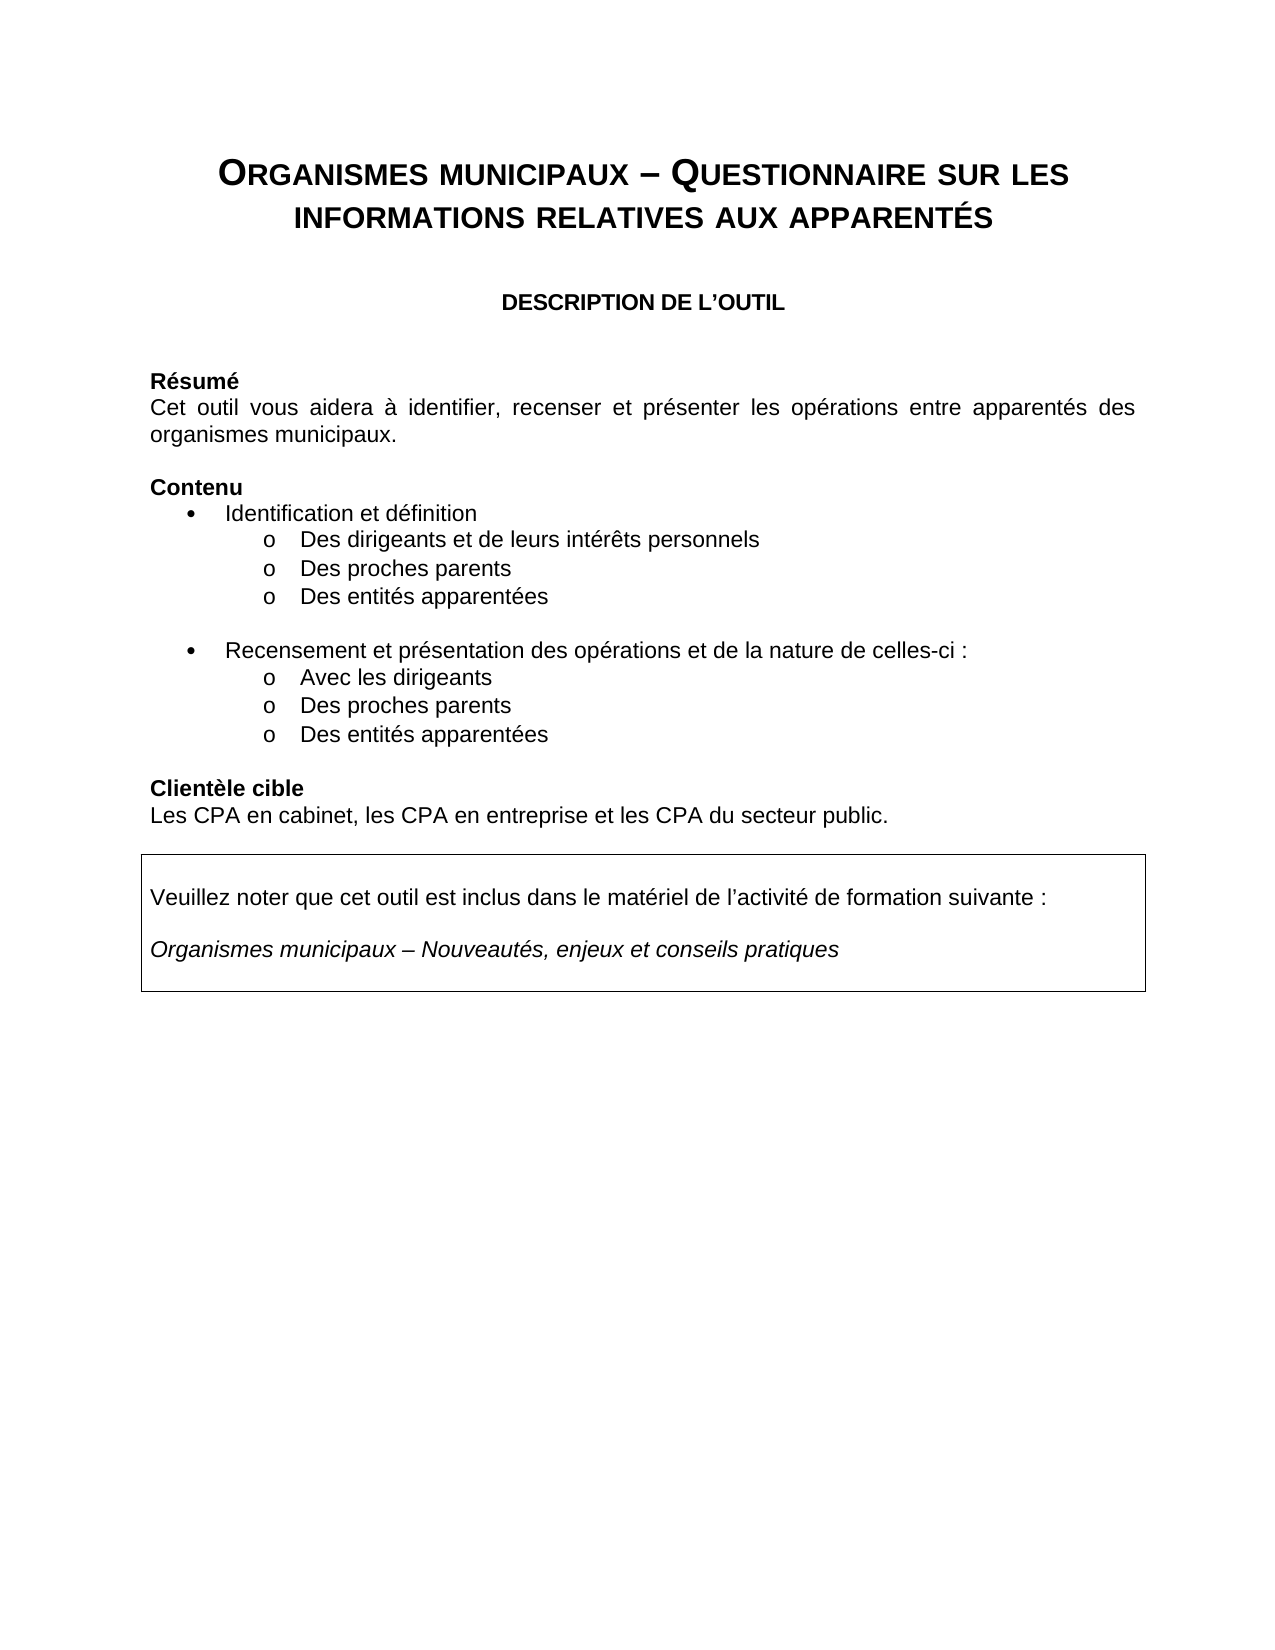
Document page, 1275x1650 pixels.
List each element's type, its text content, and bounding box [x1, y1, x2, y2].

list Recensement et présentation des opérations et de la nature de celles-ci : [187, 637, 1137, 664]
list Des dirigeants et de leurs intérêts personnels [262, 526, 1137, 554]
text Résumé [150, 368, 1137, 394]
list Des proches parents [262, 692, 1137, 721]
text Les CPA en cabinet, les CPA en entreprise et les CPA du secteur public. [150, 802, 1137, 828]
list Des entités apparentées [262, 721, 1137, 749]
list Avec les dirigeants [262, 664, 1137, 692]
list Des entités apparentées [262, 583, 1137, 611]
text Clientèle cible [150, 775, 1137, 802]
text Contenu [150, 473, 1137, 500]
text Veuillez noter que cet outil est inclus dans le matériel de l’activité de formation suivante : [150, 884, 1137, 910]
text Organismes municipaux – Nouveautés, enjeux et conseils pratiques [150, 936, 1137, 963]
list Des proches parents [262, 554, 1137, 583]
text Description de l’outil [150, 289, 1137, 315]
text Cet outil vous aidera à identifier, recenser et présenter les opérations entre apparentés des organismes municipaux. [150, 394, 1137, 447]
list Identification et définition [187, 500, 1137, 526]
text Organismes municipaux – Questionnaire sur les informations relatives aux apparentés [150, 150, 1137, 236]
